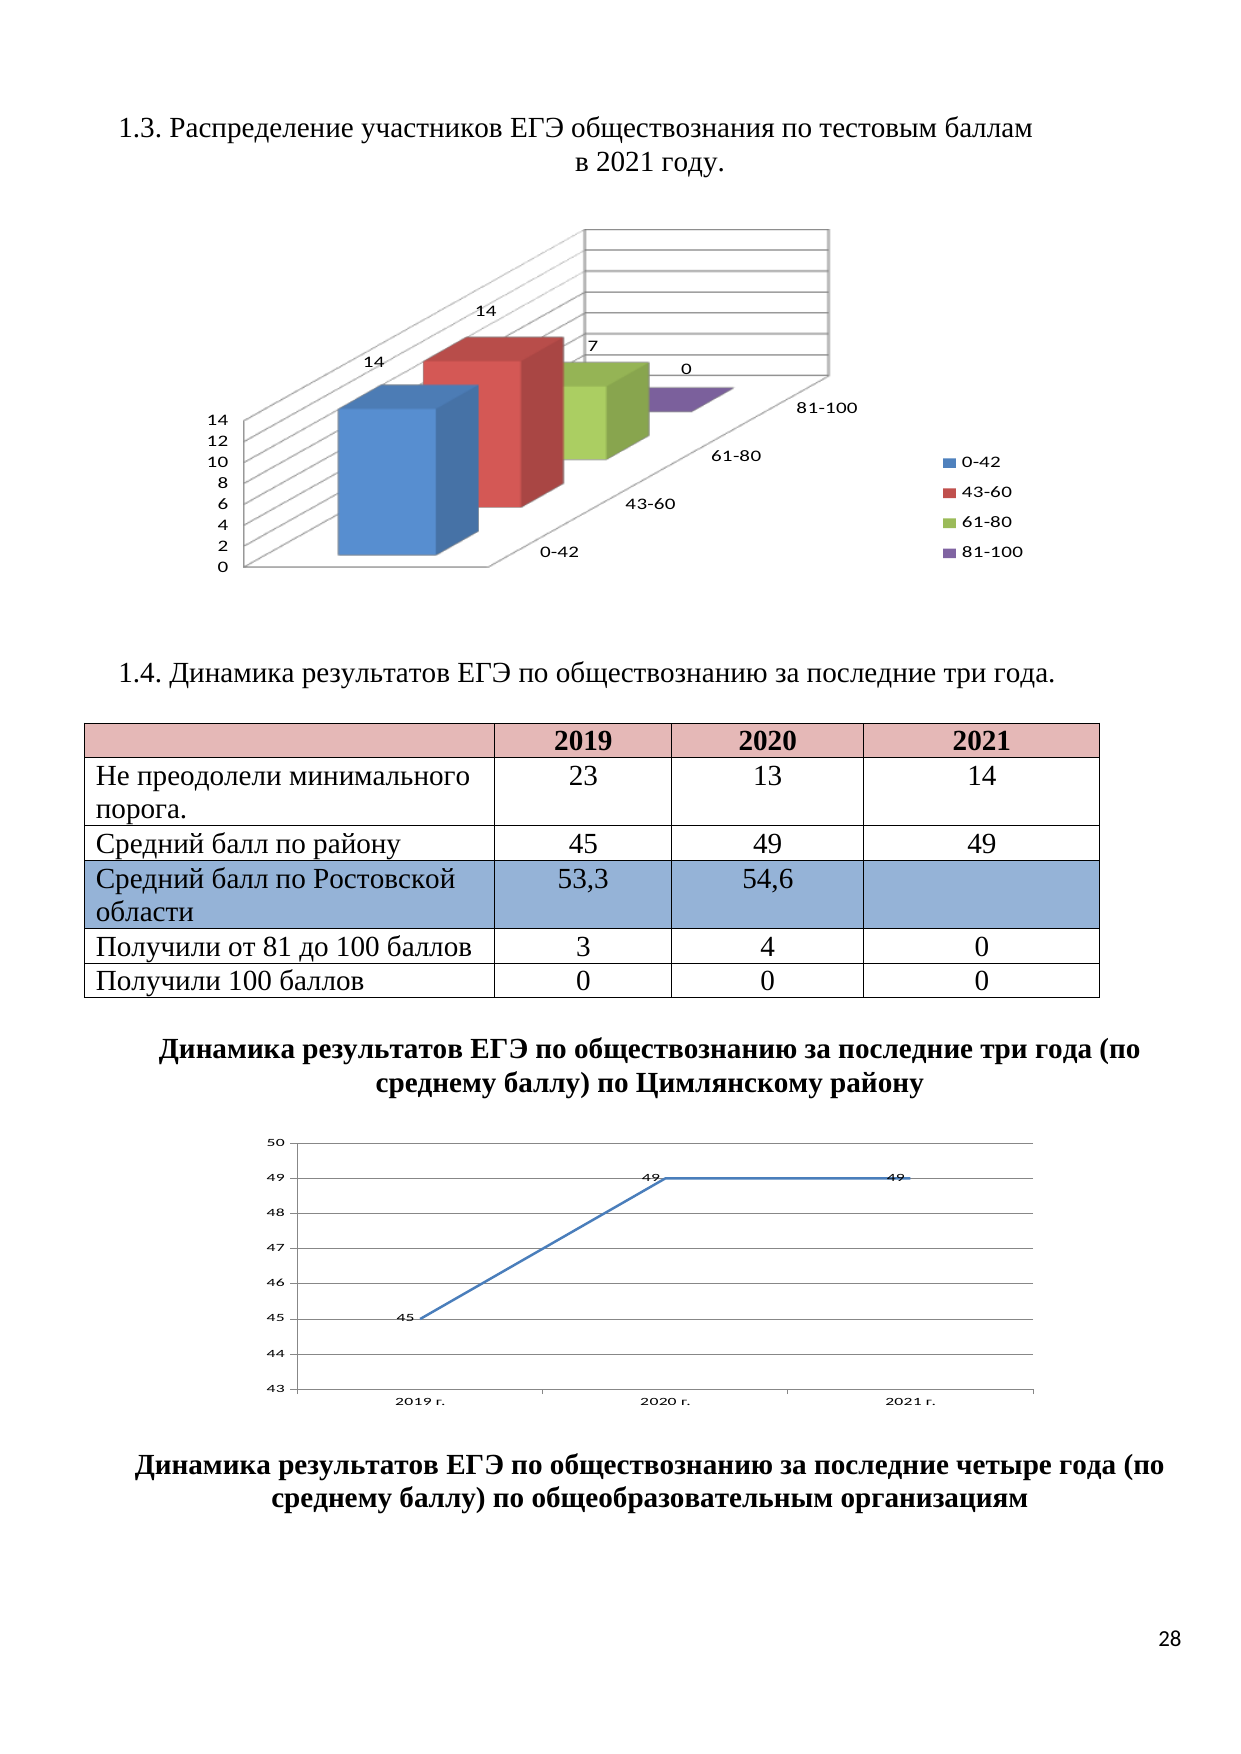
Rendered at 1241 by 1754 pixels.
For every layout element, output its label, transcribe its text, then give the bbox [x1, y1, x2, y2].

text в 2021 году. [118, 144, 1181, 177]
table_header 2019 [495, 724, 671, 757]
table_cell 0 [672, 964, 863, 997]
table_cell 53,3 [495, 861, 671, 928]
table_cell 0 [495, 964, 671, 997]
table_cell 45 [495, 826, 671, 860]
table_header [85, 724, 494, 757]
table_cell 0 [864, 929, 1099, 962]
table_cell Получили от 81 до 100 баллов [85, 929, 494, 962]
text Динамика результатов ЕГЭ по обществознанию за последние четыре года (по среднему баллу) по общеобразовательным организациям [118, 1447, 1181, 1514]
table_cell Не преодолели минимального порога. [85, 758, 494, 825]
table_cell 49 [864, 826, 1099, 860]
table_cell 54,6 [672, 861, 863, 928]
table_cell Средний балл по Ростовской области [85, 861, 494, 928]
table_cell 13 [672, 758, 863, 825]
text 1.4. Динамика результатов ЕГЭ по обществознанию за последние три года. [118, 655, 1181, 689]
table_cell 49 [672, 826, 863, 860]
text 1.3. Распределение участников ЕГЭ обществознания по тестовым баллам [118, 110, 1181, 144]
table_cell Средний балл по району [85, 826, 494, 860]
text Динамика результатов ЕГЭ по обществознанию за последние три года (по среднему баллу) по Цимлянскому району [118, 1032, 1181, 1099]
table_cell 0 [864, 964, 1099, 997]
table_header 2021 [864, 724, 1099, 757]
table_cell 14 [864, 758, 1099, 825]
table_cell Получили 100 баллов [85, 964, 494, 997]
table_cell 3 [495, 929, 671, 962]
table_cell 23 [495, 758, 671, 825]
table_header 2020 [672, 724, 863, 757]
table_cell [864, 861, 1099, 928]
table_cell 4 [672, 929, 863, 962]
